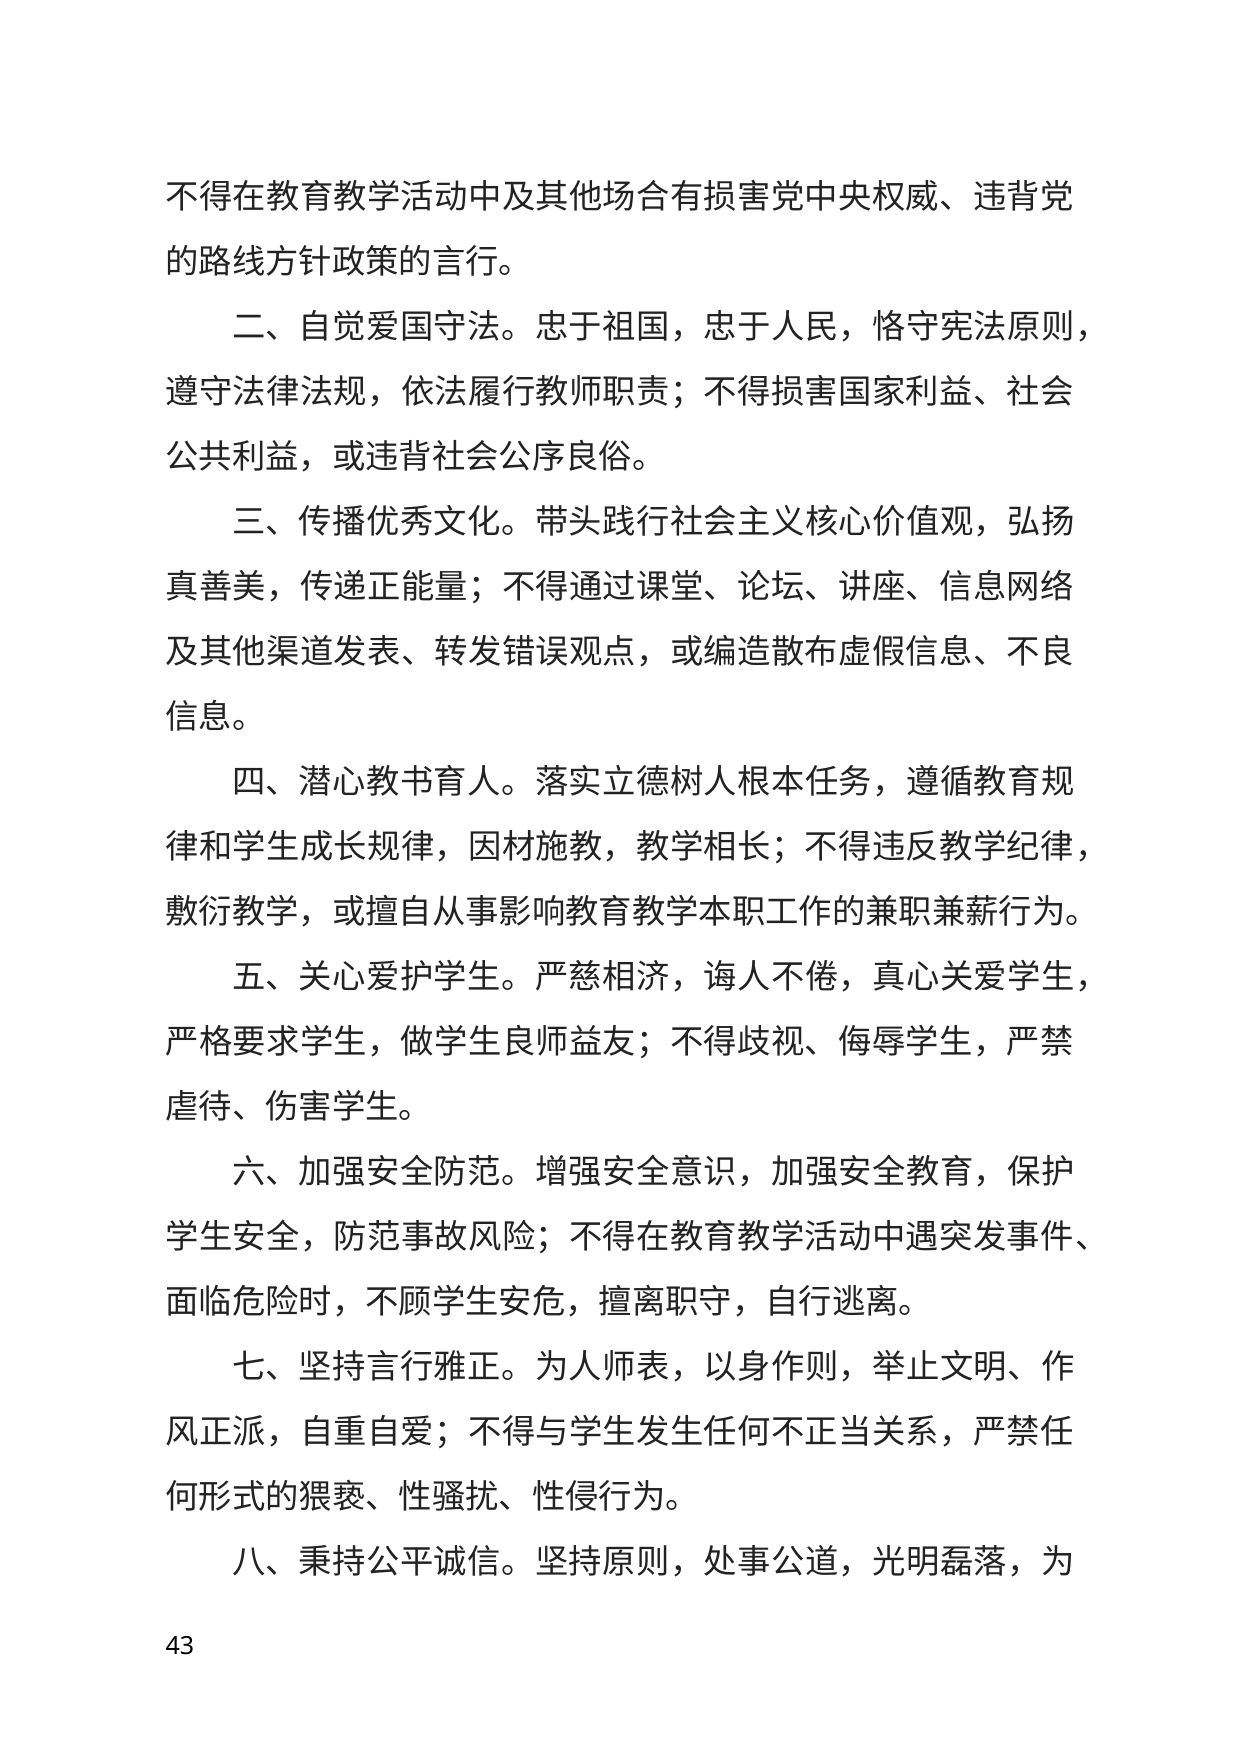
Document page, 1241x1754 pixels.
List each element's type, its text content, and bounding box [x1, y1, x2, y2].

list 关心爱护学生。严慈相济，诲人不倦，真心关爱学生，严格要求学生，做学生良师益友；不得歧视、侮辱学生，严禁虐待、伤害学生。 [165, 942, 1075, 1137]
list 自觉爱国守法。忠于祖国，忠于人民，恪守宪法原则，遵守法律法规，依法履行教师职责；不得损害国家利益、社会公共利益，或违背社会公序良俗。 [165, 292, 1075, 487]
list 潜心教书育人。落实立德树人根本任务，遵循教育规律和学生成长规律，因材施教，教学相长；不得违反教学纪律，敷衍教学，或擅自从事影响教育教学本职工作的兼职兼薪行为。 [165, 747, 1075, 942]
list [165, 1527, 1075, 1592]
list 坚持言行雅正。为人师表，以身作则，举止文明、作风正派，自重自爱；不得与学生发生任何不正当关系，严禁任何形式的猥亵、性骚扰、性侵行为。 [165, 1332, 1075, 1527]
list 传播优秀文化。带头践行社会主义核心价值观，弘扬真善美，传递正能量；不得通过课堂、论坛、讲座、信息网络及其他渠道发表、转发错误观点，或编造散布虚假信息、不良信息。 [165, 487, 1075, 747]
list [165, 162, 1075, 292]
list 加强安全防范。增强安全意识，加强安全教育，保护学生安全，防范事故风险；不得在教育教学活动中遇突发事件、面临危险时，不顾学生安危，擅离职守，自行逃离。 [165, 1137, 1075, 1332]
